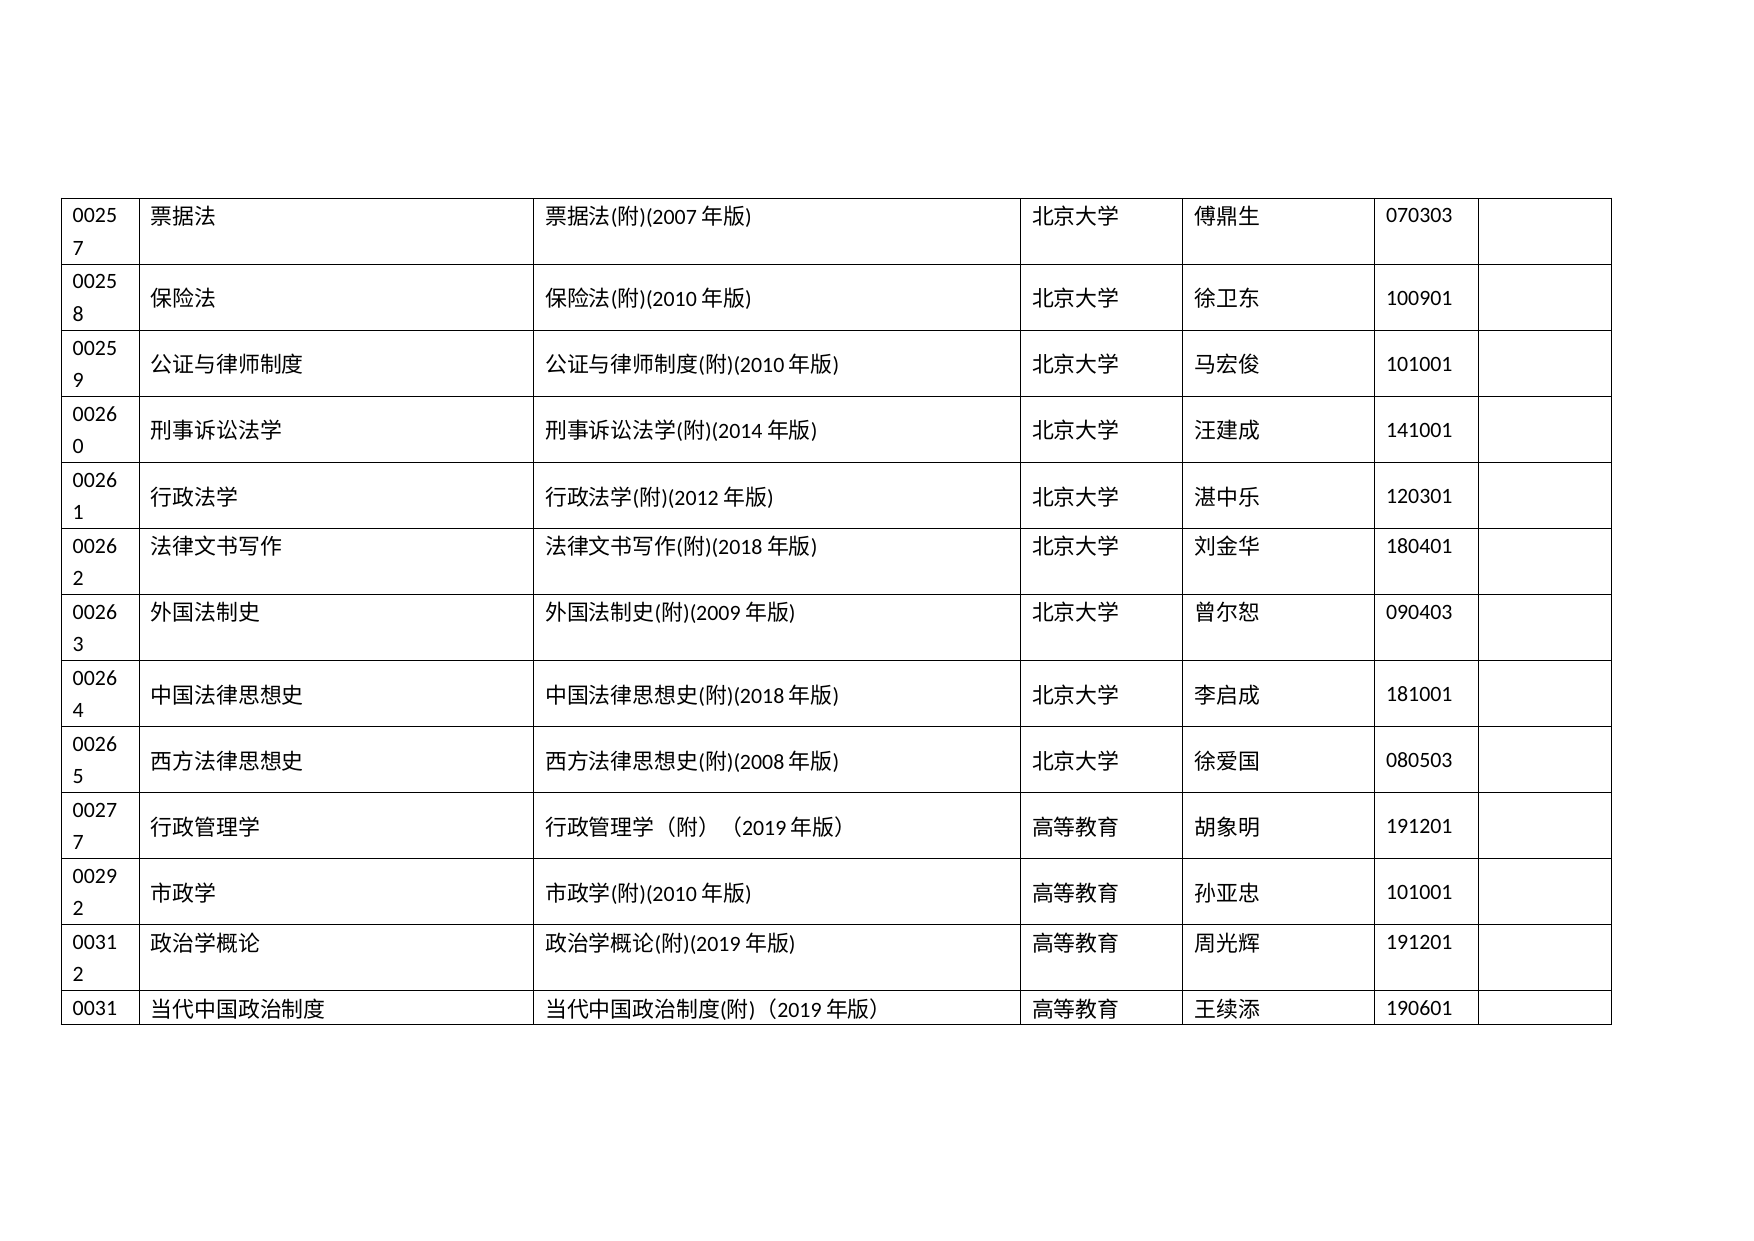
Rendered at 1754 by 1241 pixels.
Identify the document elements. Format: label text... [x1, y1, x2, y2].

table_cell [1479, 397, 1611, 462]
table_cell [1479, 265, 1611, 330]
table_cell 西方法律思想史(附)(2008年版) [534, 727, 1020, 792]
table_cell 市政学 [140, 859, 533, 924]
table_cell 市政学(附)(2010年版) [534, 859, 1020, 924]
table_cell 北京大学 [1021, 463, 1182, 528]
table_cell 070303 [1375, 199, 1478, 264]
table_cell 马宏俊 [1183, 331, 1374, 396]
table_cell 北京大学 [1021, 199, 1182, 264]
table_cell 080503 [1375, 727, 1478, 792]
table_cell 刘金华 [1183, 529, 1374, 594]
table_cell [1479, 859, 1611, 924]
table_cell [1479, 529, 1611, 594]
table_cell 汪建成 [1183, 397, 1374, 462]
table_cell 票据法(附)(2007年版) [534, 199, 1020, 264]
table_cell 181001 [1375, 661, 1478, 726]
table_cell 100901 [1375, 265, 1478, 330]
table_cell [1479, 991, 1611, 1024]
table_cell 政治学概论(附)(2019年版) [534, 925, 1020, 990]
table_cell [1479, 595, 1611, 660]
table_cell 当代中国政治制度 [140, 991, 533, 1024]
table_cell 票据法 [140, 199, 533, 264]
table_cell 西方法律思想史 [140, 727, 533, 792]
table_cell 徐爱国 [1183, 727, 1374, 792]
table_cell 胡象明 [1183, 793, 1374, 858]
table_cell 141001 [1375, 397, 1478, 462]
table_cell 00292 [62, 859, 139, 924]
table_cell 180401 [1375, 529, 1478, 594]
table_cell 李启成 [1183, 661, 1374, 726]
table_cell 公证与律师制度 [140, 331, 533, 396]
table_cell 孙亚忠 [1183, 859, 1374, 924]
table_cell 00262 [62, 529, 139, 594]
table_cell 00277 [62, 793, 139, 858]
table_cell 高等教育 [1021, 925, 1182, 990]
table_cell 外国法制史 [140, 595, 533, 660]
table_cell 行政法学(附)(2012年版) [534, 463, 1020, 528]
table_cell 北京大学 [1021, 661, 1182, 726]
table_cell 北京大学 [1021, 397, 1182, 462]
table_cell 行政管理学 [140, 793, 533, 858]
table_cell 00264 [62, 661, 139, 726]
table_cell 北京大学 [1021, 727, 1182, 792]
table_cell [1479, 331, 1611, 396]
table_cell 00261 [62, 463, 139, 528]
table_cell 法律文书写作 [140, 529, 533, 594]
table_cell 公证与律师制度(附)(2010年版) [534, 331, 1020, 396]
table_cell 120301 [1375, 463, 1478, 528]
table_cell 刑事诉讼法学(附)(2014年版) [534, 397, 1020, 462]
table_cell [1479, 727, 1611, 792]
table_cell 政治学概论 [140, 925, 533, 990]
table_cell 傅鼎生 [1183, 199, 1374, 264]
table_cell 刑事诉讼法学 [140, 397, 533, 462]
table_cell 00257 [62, 199, 139, 264]
table_cell 外国法制史(附)(2009年版) [534, 595, 1020, 660]
table_cell 湛中乐 [1183, 463, 1374, 528]
table_cell 00265 [62, 727, 139, 792]
table_cell 高等教育 [1021, 793, 1182, 858]
table_cell 高等教育 [1021, 991, 1182, 1024]
table_cell 中国法律思想史(附)(2018年版) [534, 661, 1020, 726]
table_cell 王续添 [1183, 991, 1374, 1024]
table_cell 高等教育 [1021, 859, 1182, 924]
table_cell 190601 [1375, 991, 1478, 1024]
table_cell 00258 [62, 265, 139, 330]
table_cell 191201 [1375, 925, 1478, 990]
table_cell 101001 [1375, 331, 1478, 396]
table_cell 保险法(附)(2010年版) [534, 265, 1020, 330]
table_cell 行政法学 [140, 463, 533, 528]
table_cell 00263 [62, 595, 139, 660]
table_cell [1479, 793, 1611, 858]
table_cell 曾尔恕 [1183, 595, 1374, 660]
table_cell [1479, 925, 1611, 990]
table_cell 090403 [1375, 595, 1478, 660]
table_cell 北京大学 [1021, 265, 1182, 330]
table_cell 徐卫东 [1183, 265, 1374, 330]
table_cell 00315 [62, 991, 139, 1024]
table_cell 00260 [62, 397, 139, 462]
table_cell 周光辉 [1183, 925, 1374, 990]
table_cell 00259 [62, 331, 139, 396]
table_cell 北京大学 [1021, 595, 1182, 660]
table_cell 191201 [1375, 793, 1478, 858]
table_cell [1479, 463, 1611, 528]
table_cell 北京大学 [1021, 331, 1182, 396]
table_cell 法律文书写作(附)(2018年版) [534, 529, 1020, 594]
table_cell 保险法 [140, 265, 533, 330]
table_cell 101001 [1375, 859, 1478, 924]
table_cell 中国法律思想史 [140, 661, 533, 726]
table_cell [1479, 199, 1611, 264]
table_cell 当代中国政治制度(附)（2019年版） [534, 991, 1020, 1024]
table_cell 00312 [62, 925, 139, 990]
table_cell 行政管理学（附）（2019年版） [534, 793, 1020, 858]
table_cell [1479, 661, 1611, 726]
table_cell 北京大学 [1021, 529, 1182, 594]
